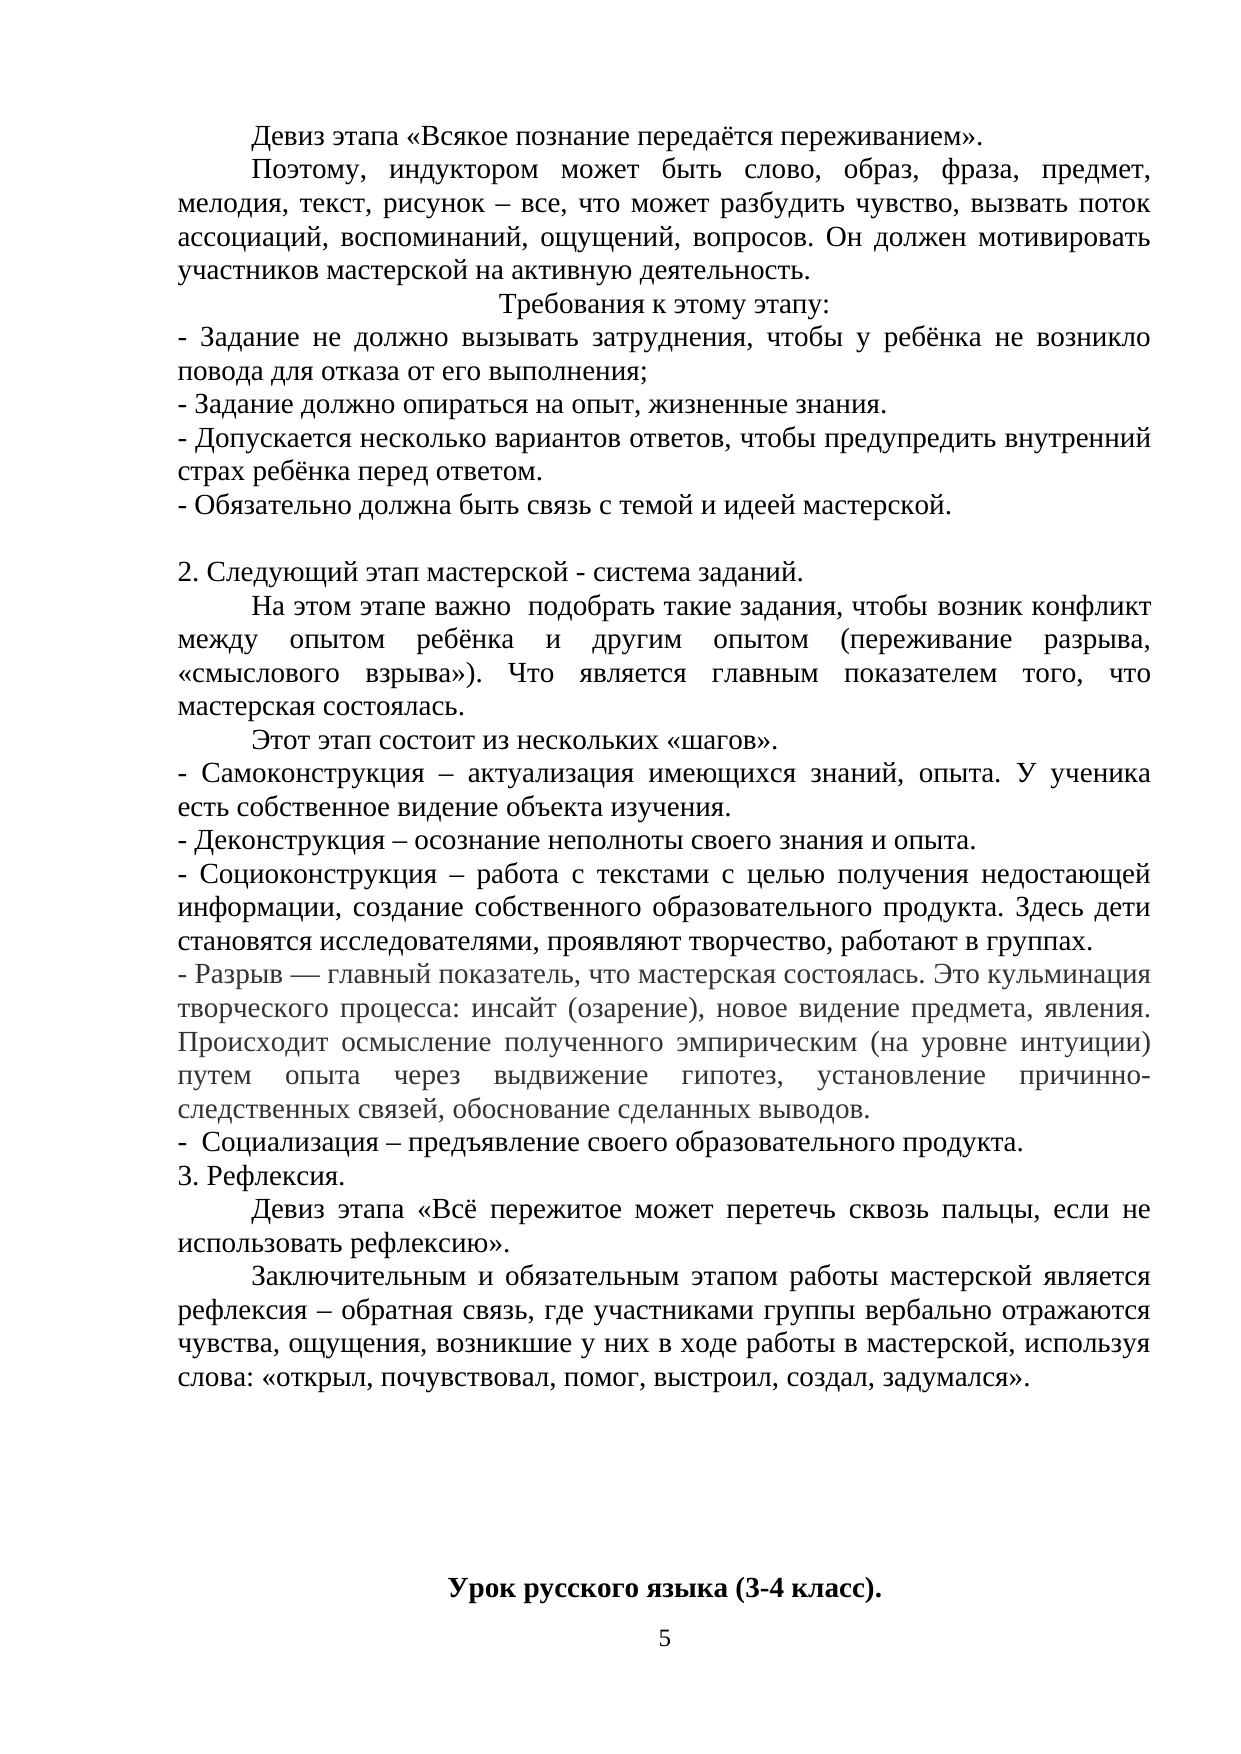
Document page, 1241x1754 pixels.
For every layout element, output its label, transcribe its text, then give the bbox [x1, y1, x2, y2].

text - Задание должно опираться на опыт, жизненные знания. [177, 386, 1152, 420]
text - Допускается несколько вариантов ответов, чтобы предупредить внутренний страх ребёнка перед ответом. [177, 420, 1152, 487]
text - Разрыв — главный показатель, что мастерская состоялась. Это кульминация творческого процесса: инсайт (озарение), новое видение предмета, явления. Происходит осмысление полученного эмпирическим (на уровне интуиции) путем опыта через выдвижение гипотез, установление причинно-следственных связей, обоснование сделанных выводов. [177, 957, 1152, 1124]
text - Социализация – предъявление своего образовательного продукта. [177, 1124, 1152, 1158]
text На этом этапе важно подобрать такие задания, чтобы возник конфликт между опытом ребёнка и другим опытом (переживание разрыва, «смыслового взрыва»). Что является главным показателем того, что мастерская состоялась. [177, 588, 1152, 722]
text Урок русского языка (3-4 класс). [177, 1570, 1152, 1603]
text Заключительным и обязательным этапом работы мастерской является рефлексия – обратная связь, где участниками группы вербально отражаются чувства, ощущения, возникшие у них в ходе работы в мастерской, используя слова: «открыл, почувствовал, помог, выстроил, создал, задумался». [177, 1258, 1152, 1393]
text - Обязательно должна быть связь с темой и идеей мастерской. [177, 487, 1152, 521]
text - Социоконструкция – работа с текстами с целью получения недостающей информации, создание собственного образовательного продукта. Здесь дети становятся исследователями, проявляют творчество, работают в группах. [177, 856, 1152, 957]
text Этот этап состоит из нескольких «шагов». [177, 722, 1152, 755]
text - Задание не должно вызывать затруднения, чтобы у ребёнка не возникло повода для отказа от его выполнения; [177, 319, 1152, 386]
text 2. Следующий этап мастерской - система заданий. [177, 554, 1152, 588]
text - Самоконструкция – актуализация имеющихся знаний, опыта. У ученика есть собственное видение объекта изучения. [177, 755, 1152, 822]
text - Деконструкция – осознание неполноты своего знания и опыта. [177, 822, 1152, 856]
text Девиз этапа «Всякое познание передаётся переживанием». [177, 118, 1152, 152]
text Девиз этапа «Всё пережитое может перетечь сквозь пальцы, если не использовать рефлексию». [177, 1191, 1152, 1258]
text 3. Рефлексия. [177, 1158, 1152, 1191]
text Поэтому, индуктором может быть слово, образ, фраза, предмет, мелодия, текст, рисунок – все, что может разбудить чувство, вызвать поток ассоциаций, воспоминаний, ощущений, вопросов. Он должен мотивировать участников мастерской на активную деятельность. [177, 152, 1152, 286]
text Требования к этому этапу: [177, 286, 1152, 319]
